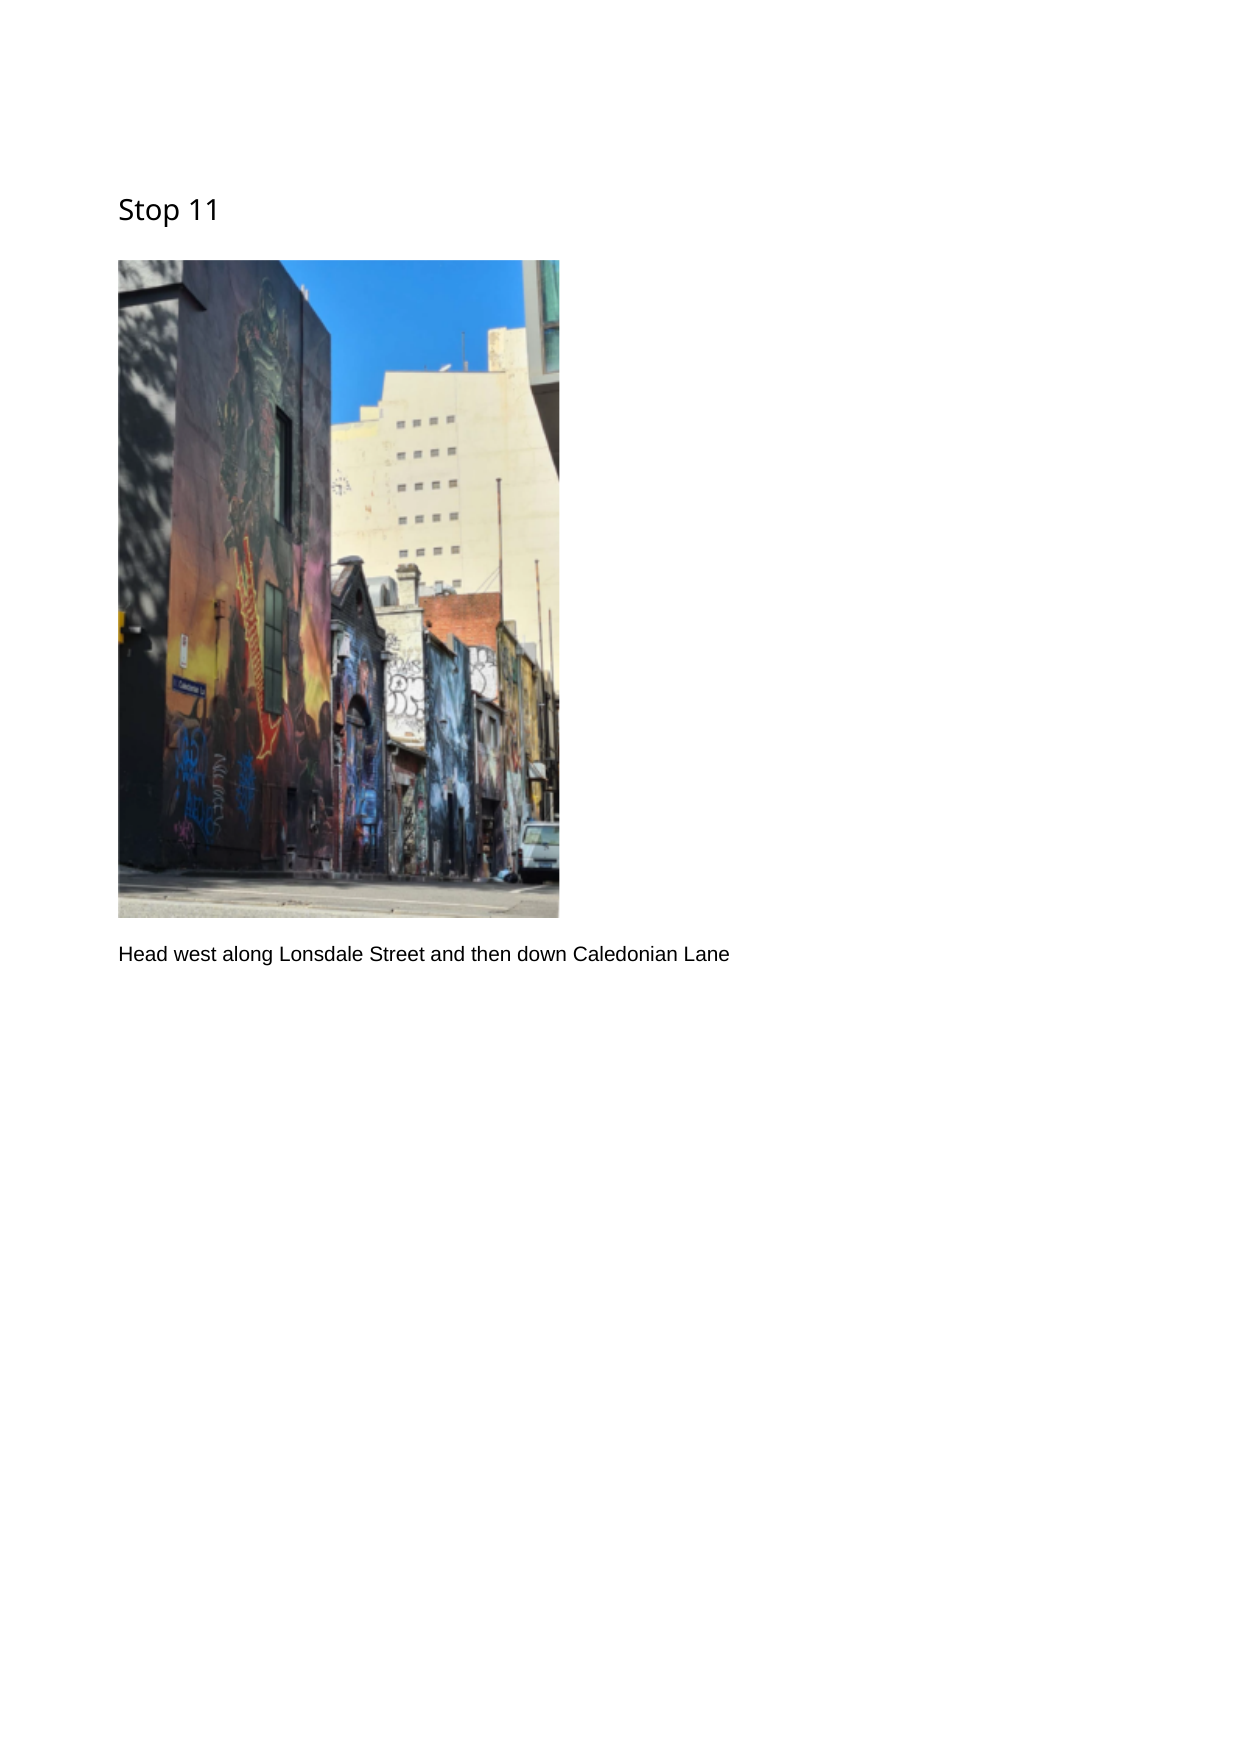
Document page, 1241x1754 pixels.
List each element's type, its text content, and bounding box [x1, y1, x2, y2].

picture [118, 260, 560, 918]
subtitle Stop 11 [118, 189, 1137, 229]
text Head west along Lonsdale Street and then down Caledonian Lane [118, 942, 1137, 966]
